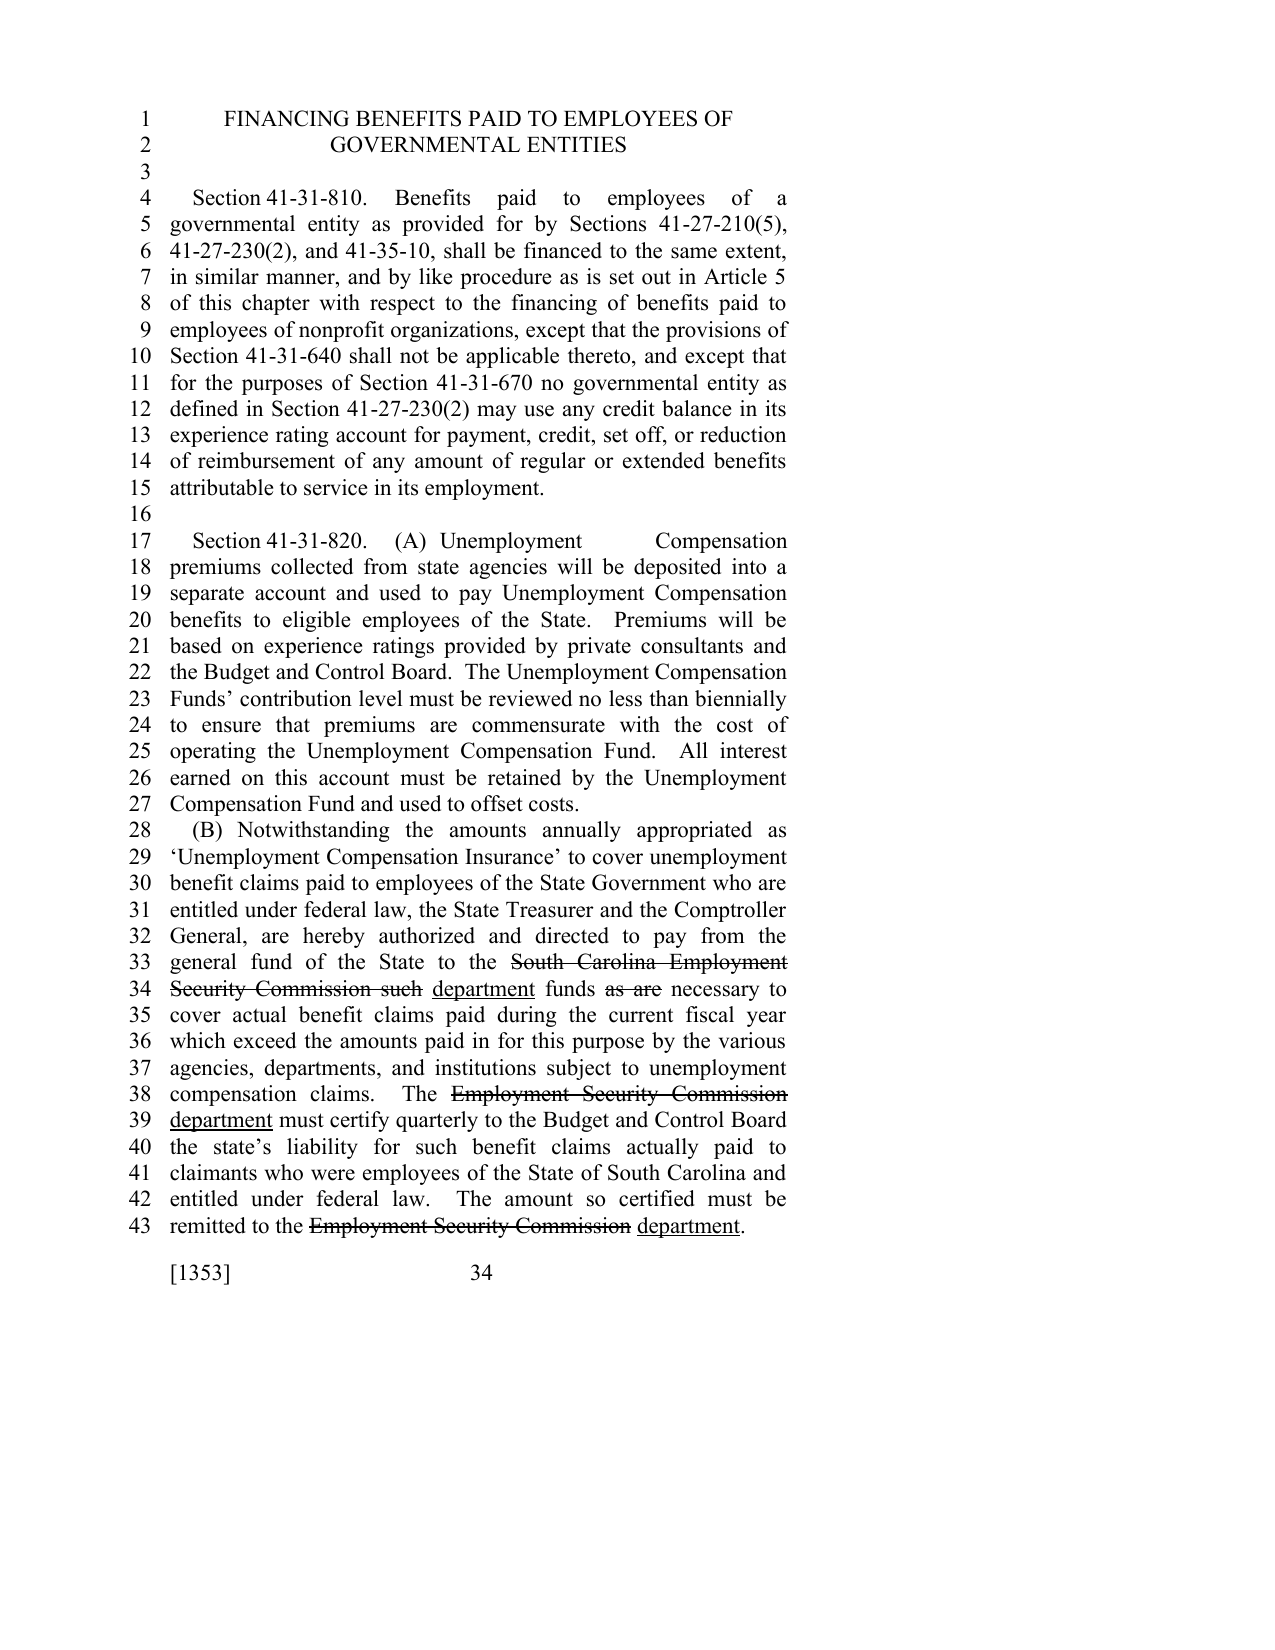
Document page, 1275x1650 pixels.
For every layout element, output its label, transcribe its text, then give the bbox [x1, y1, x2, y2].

text (B) Notwithstanding the amounts annually appropriated as ‘Unemployment Compensation Insurance’ to cover unemployment benefit claims paid to employees of the State Government who are entitled under federal law, the State Treasurer and the Comptroller General, are hereby authorized and directed to pay from the general fund of the State to the South Carolina Employment Security Commission such department funds as are necessary to cover actual benefit claims paid during the current fiscal year which exceed the amounts paid in for this purpose by the various agencies, departments, and institutions subject to unemployment compensation claims. The Employment Security Commission department must certify quarterly to the Budget and Control Board the state’s liability for such benefit claims actually paid to claimants who were employees of the State of South Carolina and entitled under federal law. The amount so certified must be remitted to the Employment Security Commission department. [169, 817, 787, 1238]
text FINANCING BENEFITS PAID TO EMPLOYEES OF GOVERNMENTAL ENTITIES [169, 105, 787, 158]
text Section 41-31-810. Benefits paid to employees of a governmental entity as provided for by Sections 41-27-210(5), 41-27-230(2), and 41-35-10, shall be financed to the same extent, in similar manner, and by like procedure as is set out in Article 5 of this chapter with respect to the financing of benefits paid to employees of nonprofit organizations, except that the provisions of Section 41-31-640 shall not be applicable thereto, and except that for the purposes of Section 41-31-670 no governmental entity as defined in Section 41-27-230(2) may use any credit balance in its experience rating account for payment, credit, set off, or reduction of reimbursement of any amount of regular or extended benefits attributable to service in its employment. [169, 184, 787, 500]
text Section 41-31-820. (A) Unemployment Compensation premiums collected from state agencies will be deposited into a separate account and used to pay Unemployment Compensation benefits to eligible employees of the State. Premiums will be based on experience ratings provided by private consultants and the Budget and Control Board. The Unemployment Compensation Funds’ contribution level must be reviewed no less than biennially to ensure that premiums are commensurate with the cost of operating the Unemployment Compensation Fund. All interest earned on this account must be retained by the Unemployment Compensation Fund and used to offset costs. [169, 527, 787, 817]
